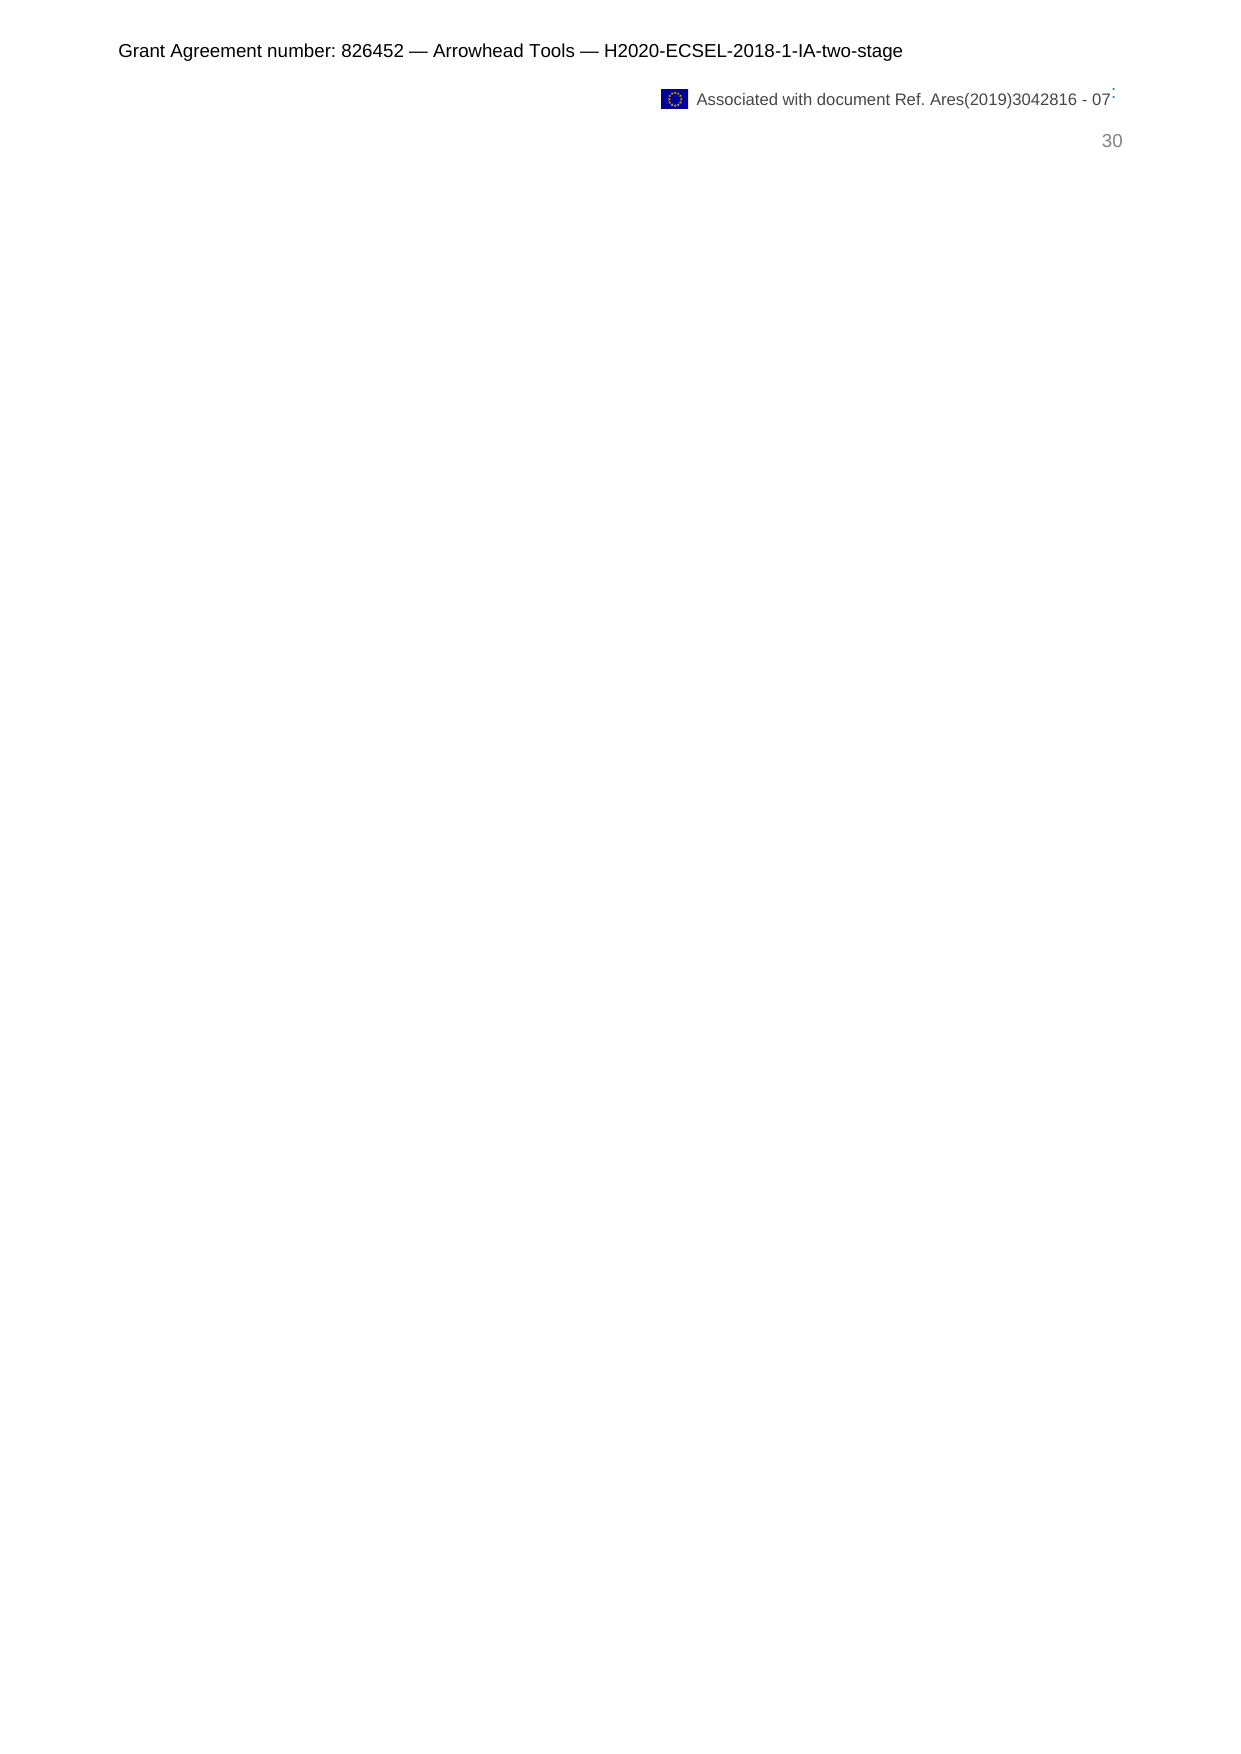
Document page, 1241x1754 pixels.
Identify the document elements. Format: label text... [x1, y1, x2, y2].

picture [661, 89, 689, 109]
text 30 [106, 130, 1122, 152]
